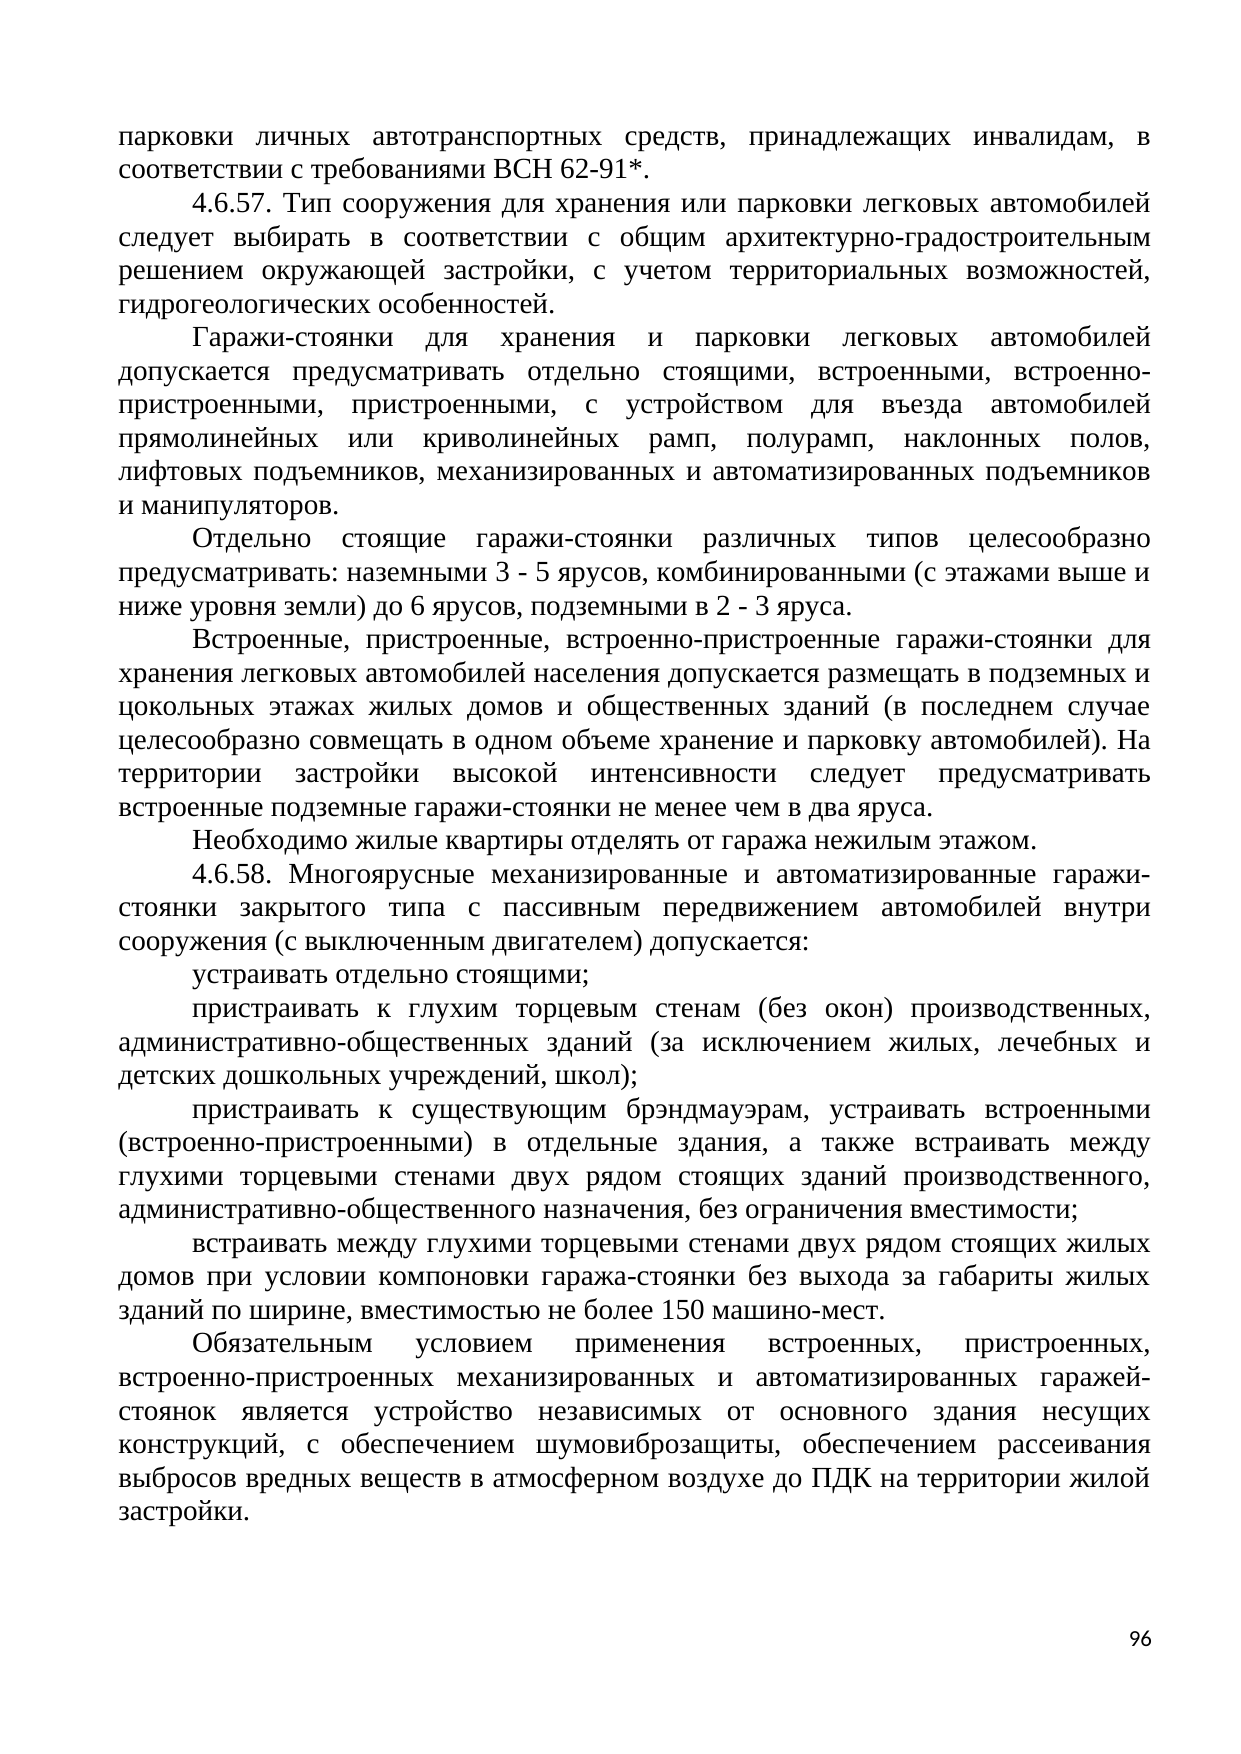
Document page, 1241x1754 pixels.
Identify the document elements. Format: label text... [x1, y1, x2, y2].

text Отдельно стоящие гаражи-стоянки различных типов целесообразно предусматривать: наземными 3 - 5 ярусов, комбинированными (с этажами выше и ниже уровня земли) до 6 ярусов, подземными в 2 - 3 яруса. [118, 521, 1152, 621]
text Обязательным условием применения встроенных, пристроенных, встроенно-пристроенных механизированных и автоматизированных гаражей-стоянок является устройство независимых от основного здания несущих конструкций, с обеспечением шумовиброзащиты, обеспечением рассеивания выбросов вредных веществ в атмосферном воздухе до ПДК на территории жилой застройки. [118, 1326, 1152, 1527]
text Встроенные, пристроенные, встроенно-пристроенные гаражи-стоянки для хранения легковых автомобилей населения допускается размещать в подземных и цокольных этажах жилых домов и общественных зданий (в последнем случае целесообразно совмещать в одном объеме хранение и парковку автомобилей). На территории застройки высокой интенсивности следует предусматривать встроенные подземные гаражи-стоянки не менее чем в два яруса. [118, 621, 1152, 822]
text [118, 118, 1152, 185]
text пристраивать к существующим брэндмауэрам, устраивать встроенными (встроенно-пристроенными) в отдельные здания, а также встраивать между глухими торцевыми стенами двух рядом стоящих зданий производственного, административно-общественного назначения, без ограничения вместимости; [118, 1091, 1152, 1225]
text 4.6.57. Тип сооружения для хранения или парковки легковых автомобилей следует выбирать в соответствии с общим архитектурно-градостроительным решением окружающей застройки, с учетом территориальных возможностей, гидрогеологических особенностей. [118, 185, 1152, 319]
text устраивать отдельно стоящими; [118, 957, 1152, 990]
text встраивать между глухими торцевыми стенами двух рядом стоящих жилых домов при условии компоновки гаража-стоянки без выхода за габариты жилых зданий по ширине, вместимостью не более 150 машино-мест. [118, 1225, 1152, 1326]
text пристраивать к глухим торцевым стенам (без окон) производственных, административно-общественных зданий (за исключением жилых, лечебных и детских дошкольных учреждений, школ); [118, 990, 1152, 1091]
text Гаражи-стоянки для хранения и парковки легковых автомобилей допускается предусматривать отдельно стоящими, встроенными, встроенно-пристроенными, пристроенными, с устройством для въезда автомобилей прямолинейных или криволинейных рамп, полурамп, наклонных полов, лифтовых подъемников, механизированных и автоматизированных подъемников и манипуляторов. [118, 319, 1152, 521]
text 4.6.58. Многоярусные механизированные и автоматизированные гаражи-стоянки закрытого типа с пассивным передвижением автомобилей внутри сооружения (с выключенным двигателем) допускается: [118, 856, 1152, 957]
text Необходимо жилые квартиры отделять от гаража нежилым этажом. [118, 822, 1152, 856]
